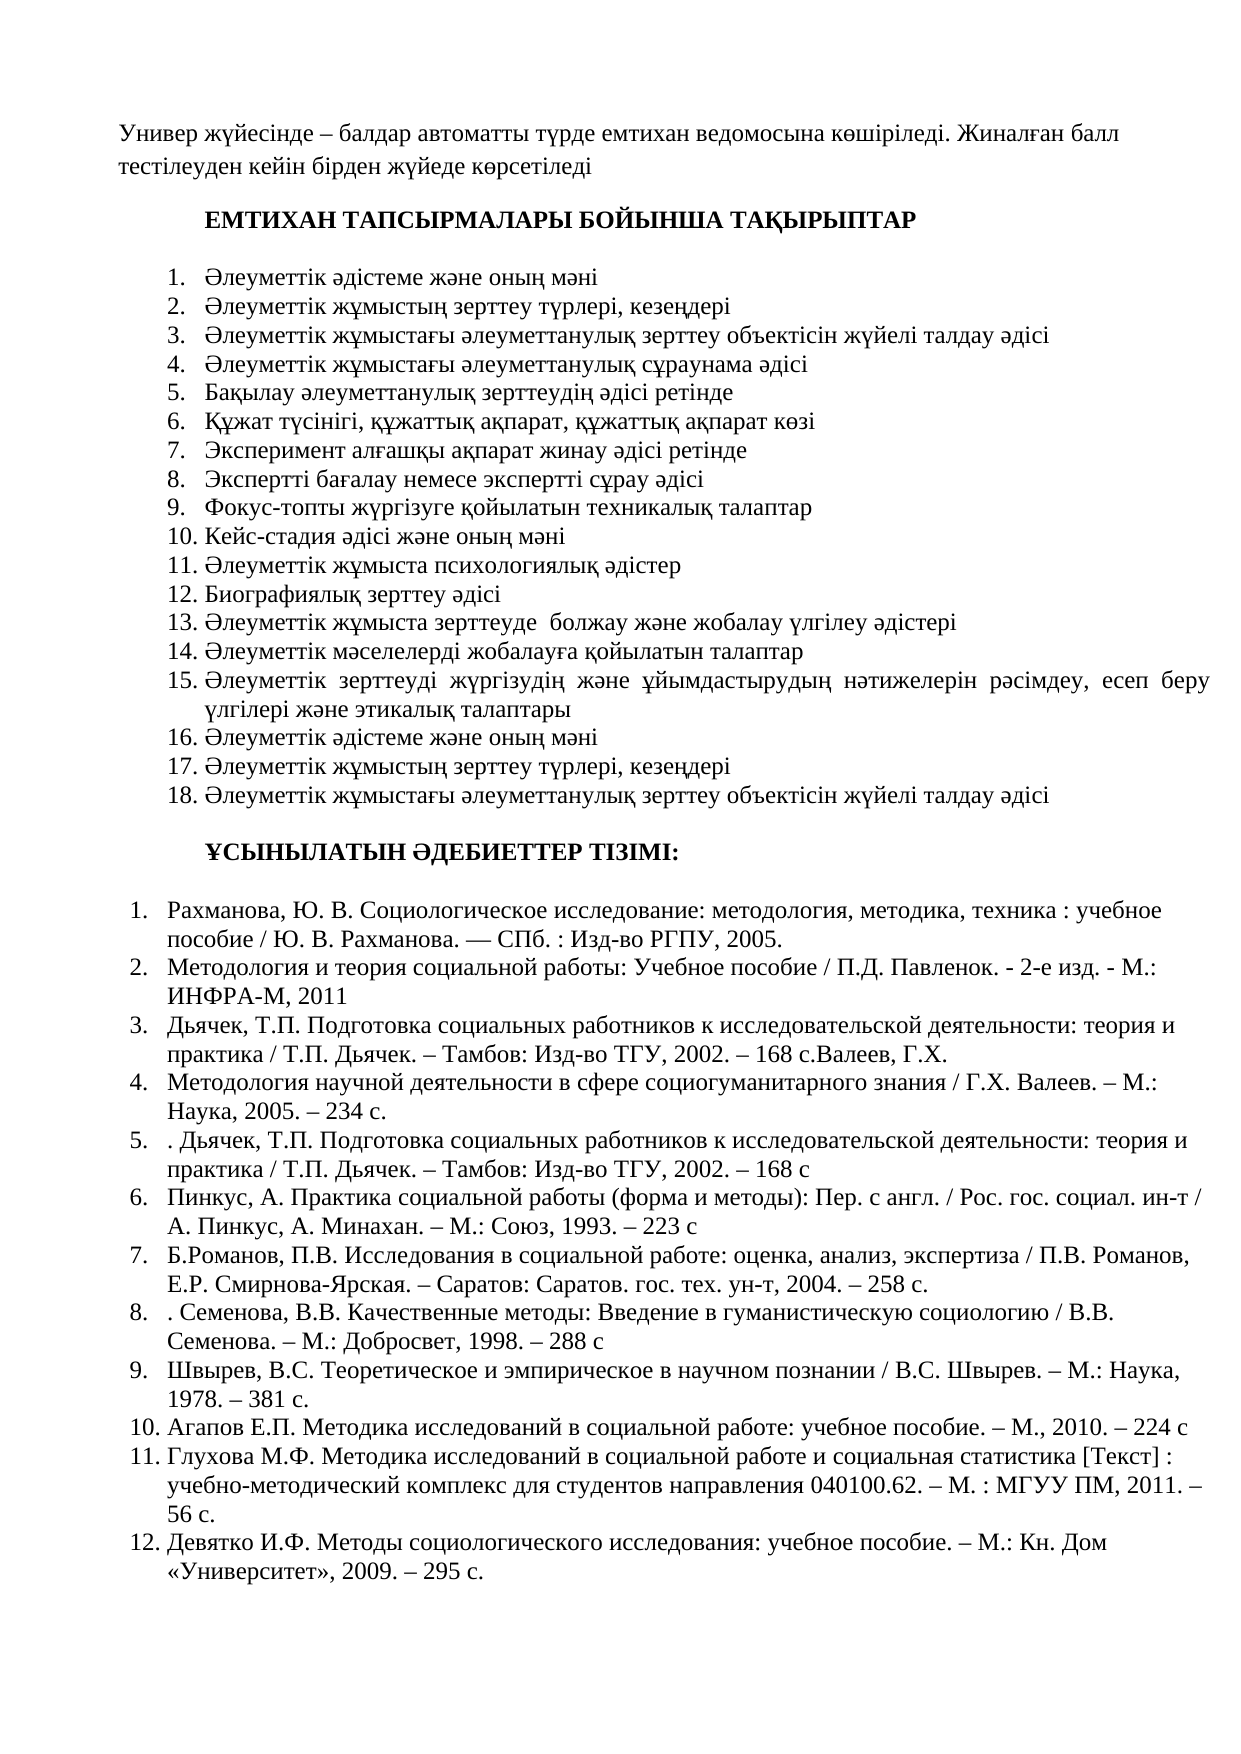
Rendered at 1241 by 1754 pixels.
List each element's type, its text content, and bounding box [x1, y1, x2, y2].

table_cell Әлеуметтік жұмыстың зерттеу түрлері, кезеңдері [118, 751, 1222, 780]
table_cell Әлеуметтік жұмыста психологиялық әдістер [118, 550, 1222, 579]
table_cell Әлеуметтік зерттеуді жүргізудің және ұйымдастырудың нәтижелерін рәсімдеу, есеп беру үлгілері және этикалық талаптары [118, 665, 1222, 722]
table_header Емтихан тапсырмалары бойынша тақырыптар Әлеуметтік әдістеме және оның мәні [118, 205, 1222, 291]
table_cell Әлеуметтік жұмыстың зерттеу түрлері, кезеңдері [118, 291, 1222, 320]
table_cell Құжат түсінігі, құжаттық ақпарат, құжаттық ақпарат көзі [118, 406, 1222, 435]
text Универ жүйесінде – балдар автоматты түрде емтихан ведомосына көшіріледі. Жиналған балл тестілеуден кейін бірден жүйеде көрсетіледі [118, 118, 1122, 180]
table_cell Биографиялық зерттеу әдісі [118, 579, 1222, 607]
table_cell Эксперимент алғашқы ақпарат жинау әдісі ретінде [118, 435, 1222, 464]
table_cell Кейс-стадия әдісі және оның мәні [118, 521, 1222, 550]
table_cell Бақылау әлеуметтанулық зерттеудің әдісі ретінде [118, 378, 1222, 406]
table_cell Әлеуметтік жұмыста зерттеуде болжау және жобалау үлгілеу әдістері [118, 608, 1222, 636]
table_cell Әлеуметтік жұмыстағы әлеуметтанулық сұраунама әдісі [118, 349, 1222, 377]
table_cell Әлеуметтік мәселелерді жобалауға қойылатын талаптар [118, 636, 1222, 665]
table_cell Әлеуметтік әдістеме және оның мәні [118, 723, 1222, 751]
table_cell Фокус-топты жүргізуге қойылатын техникалық талаптар [118, 493, 1222, 521]
table_cell Экспертті бағалау немесе экспертті сұрау әдісі [118, 464, 1222, 492]
table_cell Әлеуметтік жұмыстағы әлеуметтанулық зерттеу объектісін жүйелі талдау әдісі [118, 320, 1222, 349]
